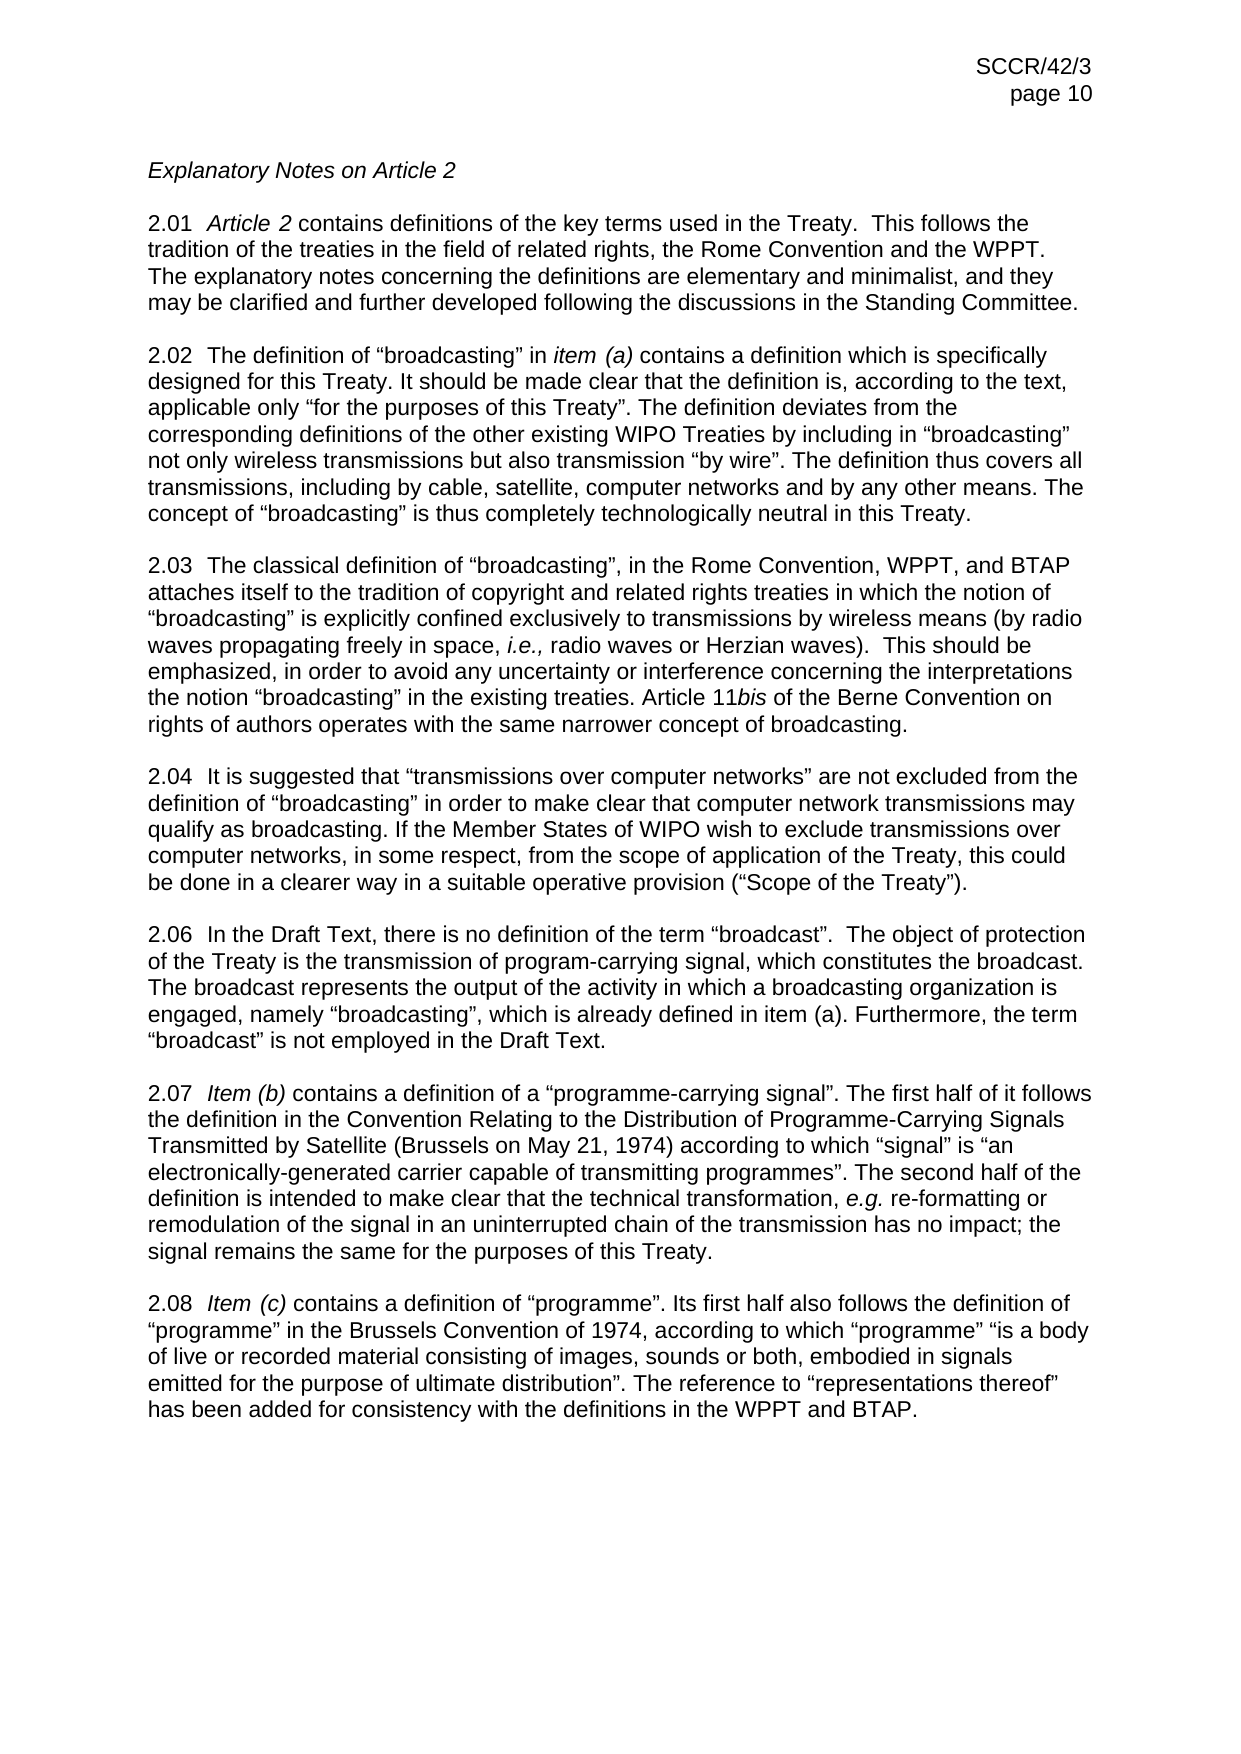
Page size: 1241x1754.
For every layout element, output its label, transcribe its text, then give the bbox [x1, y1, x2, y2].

text Explanatory Notes on Article 2 [148, 157, 1092, 183]
text 2.02 The definition of “broadcasting” in item (a) contains a definition which is specifically designed for this Treaty. It should be made clear that the definition is, according to the text, applicable only “for the purposes of this Treaty”. The definition deviates from the corresponding definitions of the other existing WIPO Treaties by including in “broadcasting” not only wireless transmissions but also transmission “by wire”. The definition thus covers all transmissions, including by cable, satellite, computer networks and by any other means. The concept of “broadcasting” is thus completely technologically neutral in this Treaty. [148, 342, 1092, 526]
text 2.01 Article 2 contains definitions of the key terms used in the Treaty. This follows the tradition of the treaties in the field of related rights, the Rome Convention and the WPPT. The explanatory notes concerning the definitions are elementary and minimalist, and they may be clarified and further developed following the discussions in the Standing Committee. [148, 210, 1092, 315]
text 2.06 In the Draft Text, there is no definition of the term “broadcast”. The object of protection of the Treaty is the transmission of program-carrying signal, which constitutes the broadcast. The broadcast represents the output of the activity in which a broadcasting organization is engaged, namely “broadcasting”, which is already defined in item (a). Furthermore, the term “broadcast” is not employed in the Draft Text. [148, 921, 1092, 1053]
text 2.08 Item (c) contains a definition of “programme”. Its first half also follows the definition of “programme” in the Brussels Convention of 1974, according to which “programme” “is a body of live or recorded material consisting of images, sounds or both, embodied in signals emitted for the purpose of ultimate distribution”. The reference to “representations thereof” has been added for consistency with the definitions in the WPPT and BTAP. [148, 1290, 1092, 1422]
text 2.07 Item (b) contains a definition of a “programme-carrying signal”. The first half of it follows the definition in the Convention Relating to the Distribution of Programme-Carrying Signals Transmitted by Satellite (Brussels on May 21, 1974) according to which “signal” is “an electronically-generated carrier capable of transmitting programmes”. The second half of the definition is intended to make clear that the technical transformation, e.g. re-formatting or remodulation of the signal in an uninterrupted chain of the transmission has no impact; the signal remains the same for the purposes of this Treaty. [148, 1079, 1092, 1264]
text 2.04 It is suggested that “transmissions over computer networks” are not excluded from the definition of “broadcasting” in order to make clear that computer network transmissions may qualify as broadcasting. If the Member States of WIPO wish to exclude transmissions over computer networks, in some respect, from the scope of application of the Treaty, this could be done in a clearer way in a suitable operative provision (“Scope of the Treaty”). [148, 763, 1092, 895]
text 2.03 The classical definition of “broadcasting”, in the Rome Convention, WPPT, and BTAP attaches itself to the tradition of copyright and related rights treaties in which the notion of “broadcasting” is explicitly confined exclusively to transmissions by wireless means (by radio waves propagating freely in space, i.e., radio waves or Herzian waves). This should be emphasized, in order to avoid any uncertainty or interference concerning the interpretations the notion “broadcasting” in the existing treaties. Article 11bis of the Berne Convention on rights of authors operates with the same narrower concept of broadcasting. [148, 552, 1092, 737]
